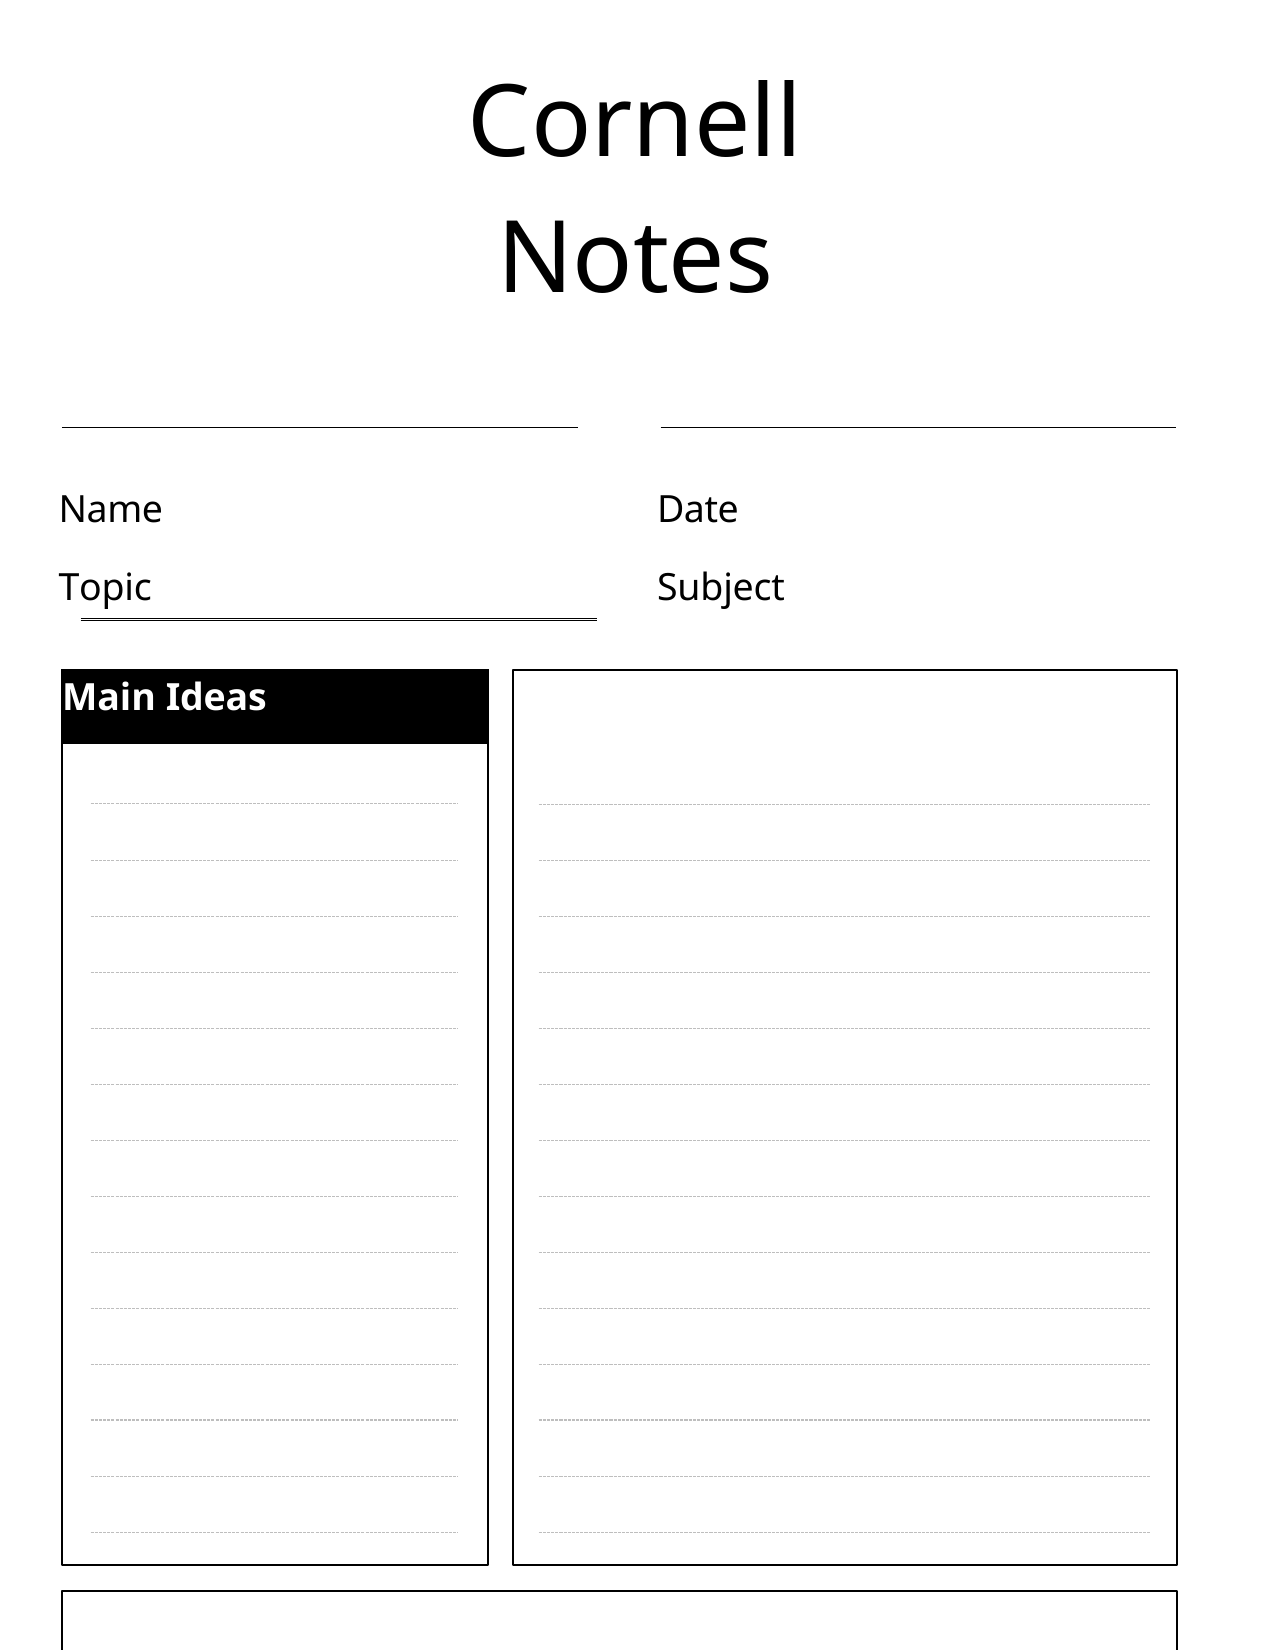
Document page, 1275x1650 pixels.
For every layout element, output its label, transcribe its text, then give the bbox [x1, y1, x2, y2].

text Name Date [58, 376, 1189, 533]
text Topic Subject [58, 560, 1189, 611]
title Cornell Notes [411, 49, 859, 322]
